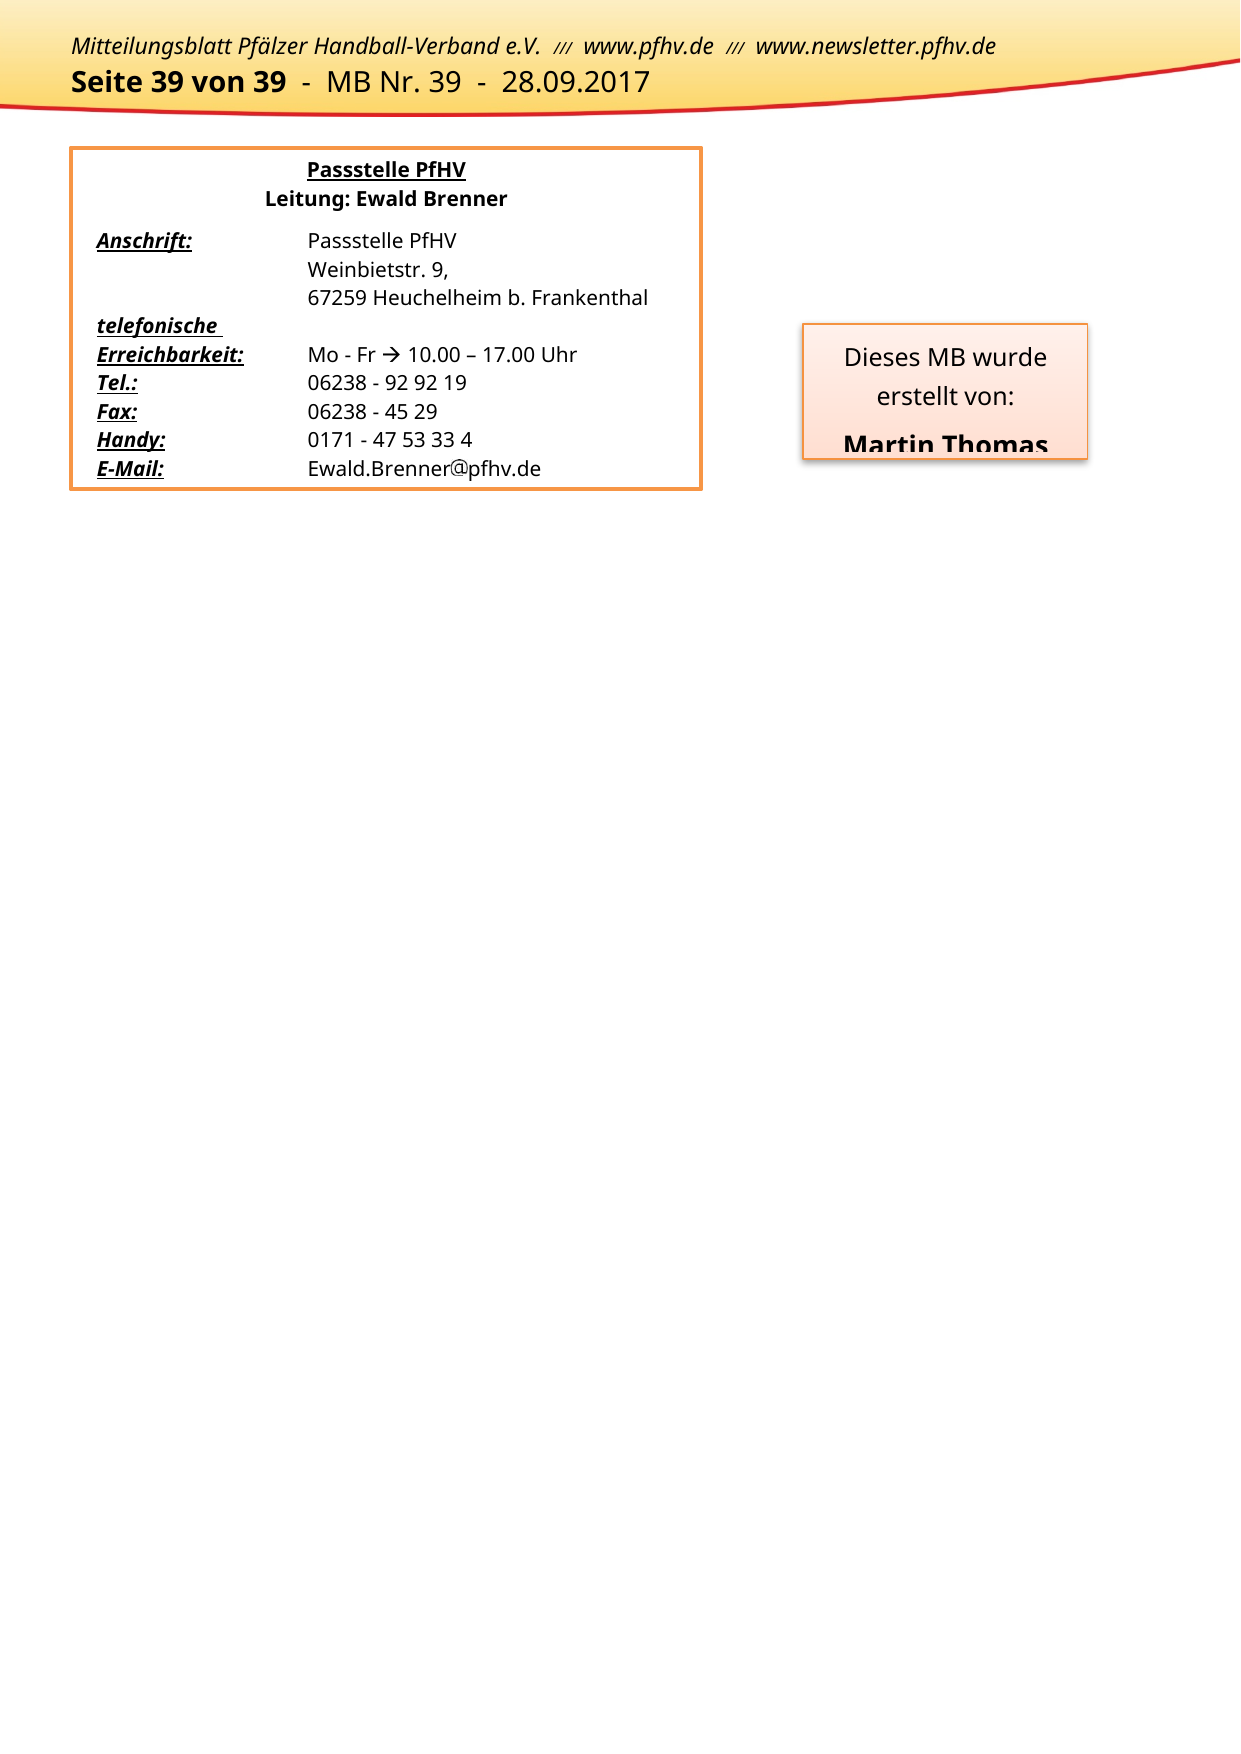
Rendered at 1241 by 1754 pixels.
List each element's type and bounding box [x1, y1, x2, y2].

picture [0, 0, 1241, 117]
picture [450, 459, 468, 476]
